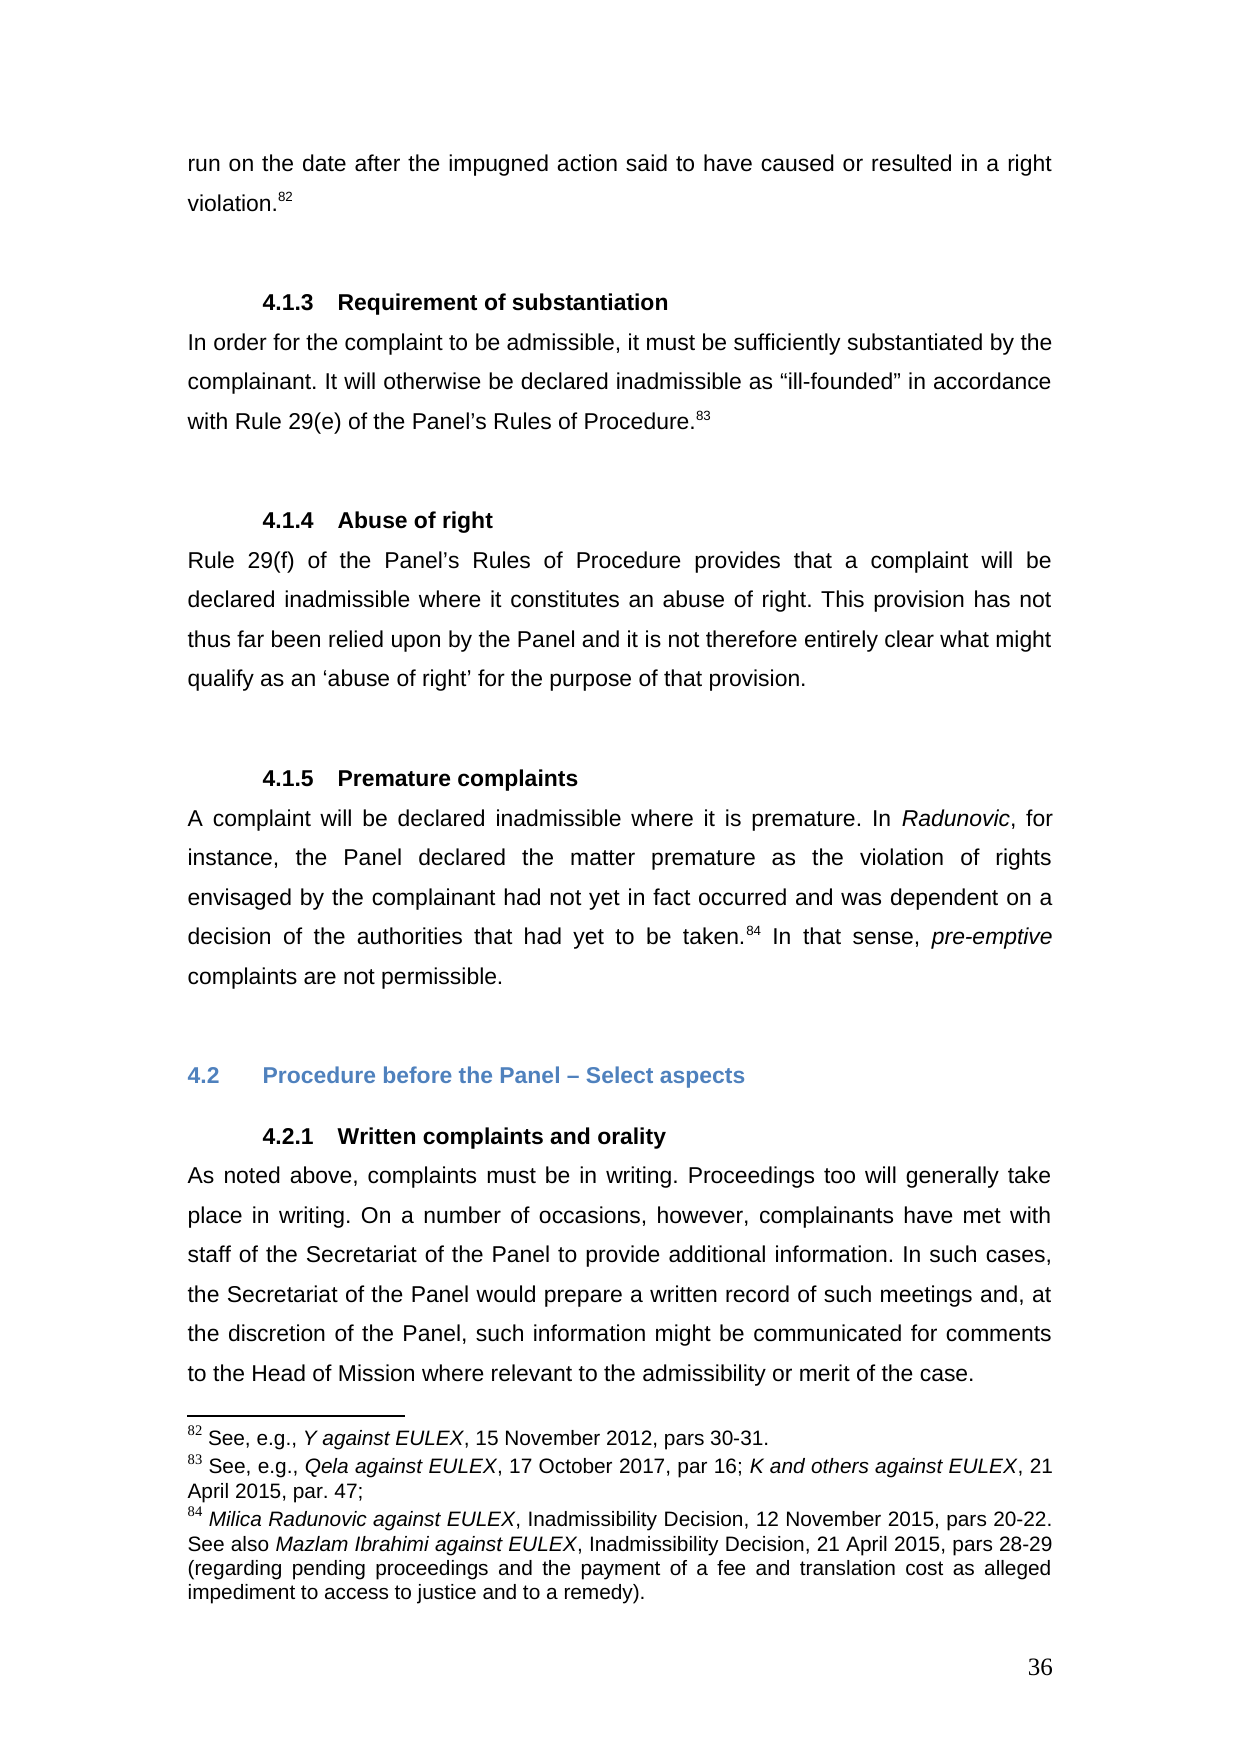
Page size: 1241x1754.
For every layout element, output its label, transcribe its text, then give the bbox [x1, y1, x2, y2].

text As noted above, complaints must be in writing. Proceedings too will generally take place in writing. On a number of occasions, however, complainants have met with staff of the Secretariat of the Panel to provide additional information. In such cases, the Secretariat of the Panel would prepare a written record of such meetings and, at the discretion of the Panel, such information might be communicated for comments to the Head of Mission where relevant to the admissibility or merit of the case. [187, 1162, 1053, 1386]
subtitle 4.1.3 Requirement of substantiation [187, 289, 1053, 316]
subtitle 4.1.5 Premature complaints [187, 765, 1053, 792]
text A complaint will be declared inadmissible where it is premature. In Radunovic, for instance, the Panel declared the matter premature as the violation of rights envisaged by the complainant had not yet in fact occurred and was dependent on a decision of the authorities that had yet to be taken. In that sense, pre-emptive complaints are not permissible. [187, 805, 1053, 989]
text In some instances, however, the Panel has exercised its discretion to declare admissible complaints that were filed belatedly but where particular circumstances pertaining to the case justified that the matter not be declared inadmissible on such grounds. The particular gravity of the alleged violation or the belief on the part of the complainant that the matter was still under the Mission’s consideration have been regarded as particularly relevant in that regard by the Panel. Furthermore, if the violation is ongoing, the 6-month deadline has not lapsed. The deadline starts to run on the date after the impugned action said to have caused or resulted in a right violation. [187, 150, 1053, 216]
subtitle 4.2.1 Written complaints and orality [187, 1123, 1053, 1149]
text Rule 29(f) of the Panel’s Rules of Procedure provides that a complaint will be declared inadmissible where it constitutes an abuse of right. This provision has not thus far been relied upon by the Panel and it is not therefore entirely clear what might qualify as an ‘abuse of right’ for the purpose of that provision. [187, 547, 1053, 692]
text In order for the complaint to be admissible, it must be sufficiently substantiated by the complainant. It will otherwise be declared inadmissible as “ill-founded” in accordance with Rule 29(e) of the Panel’s Rules of Procedure. [187, 329, 1053, 434]
subtitle 4.2 Procedure before the Panel – Select aspects [187, 1062, 1053, 1089]
subtitle 4.1.4 Abuse of right [187, 507, 1053, 534]
